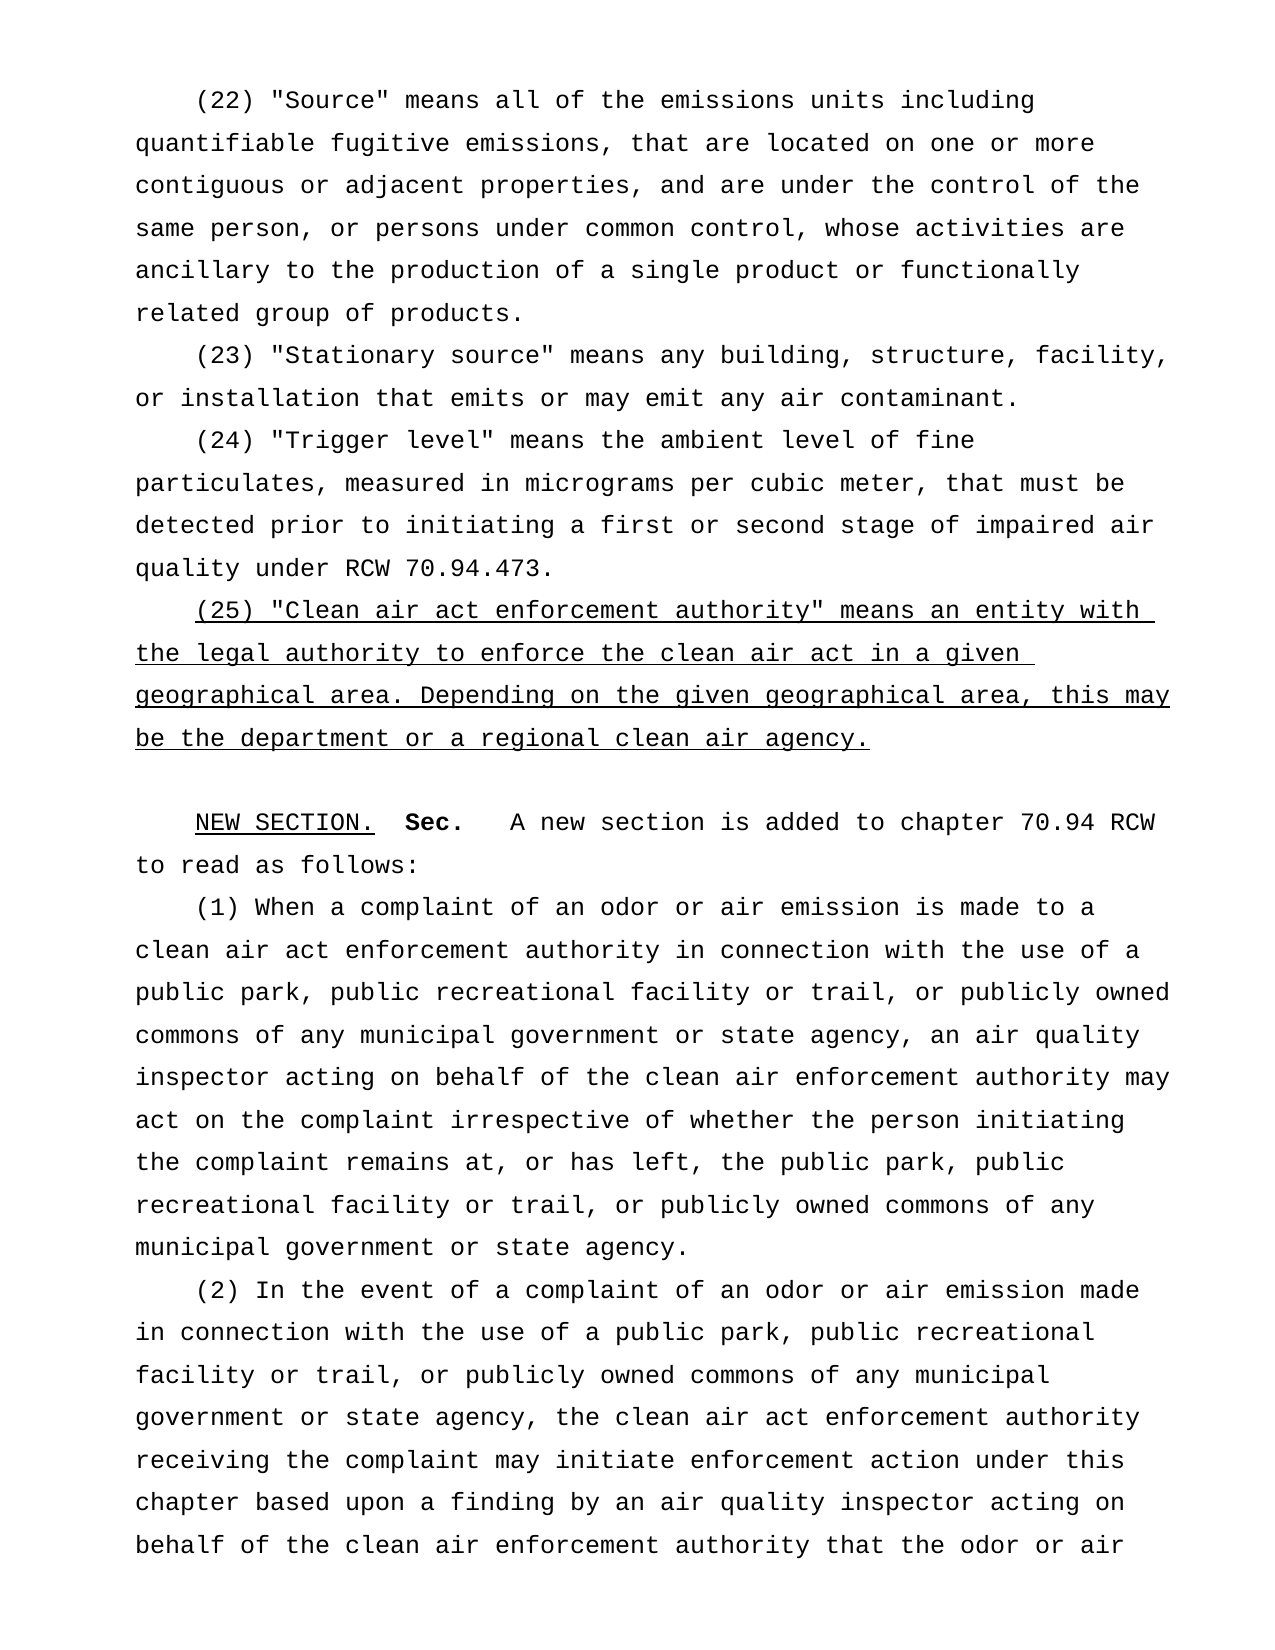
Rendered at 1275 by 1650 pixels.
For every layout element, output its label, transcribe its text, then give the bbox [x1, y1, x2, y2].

text (23) "Stationary source" means any building, structure, facility, or installation that emits or may emit any air contaminant. [135, 330, 1170, 415]
text NEW SECTION. Sec. A new section is added to chapter 70.94 RCW to read as follows: [135, 797, 1170, 882]
text (25) "Clean air act enforcement authority" means an entity with the legal authority to enforce the clean air act in a given geographical area. Depending on the given geographical area, this may be the department or a regional clean air agency. [135, 585, 1170, 706]
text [135, 1264, 1170, 1562]
text (1) When a complaint of an odor or air emission is made to a clean air act enforcement authority in connection with the use of a public park, public recreational facility or trail, or publicly owned commons of any municipal government or state agency, an air quality inspector acting on behalf of the clean air enforcement authority may act on the complaint irrespective of whether the person initiating the complaint remains at, or has left, the public park, public recreational facility or trail, or publicly owned commons of any municipal government or state agency. [135, 882, 1170, 1264]
text (25) "Clean air act enforcement authority" means an entity with the legal authority to enforce the clean air act in a given geographical area. Depending on the given geographical area, this may be the department or a regional clean air agency. [135, 708, 1170, 755]
text (22) "Source" means all of the emissions units including quantifiable fugitive emissions, that are located on one or more contiguous or adjacent properties, and are under the control of the same person, or persons under common control, whose activities are ancillary to the production of a single product or functionally related group of products. [135, 75, 1170, 330]
text (24) "Trigger level" means the ambient level of fine particulates, measured in micrograms per cubic meter, that must be detected prior to initiating a first or second stage of impaired air quality under RCW 70.94.473. [135, 415, 1170, 585]
